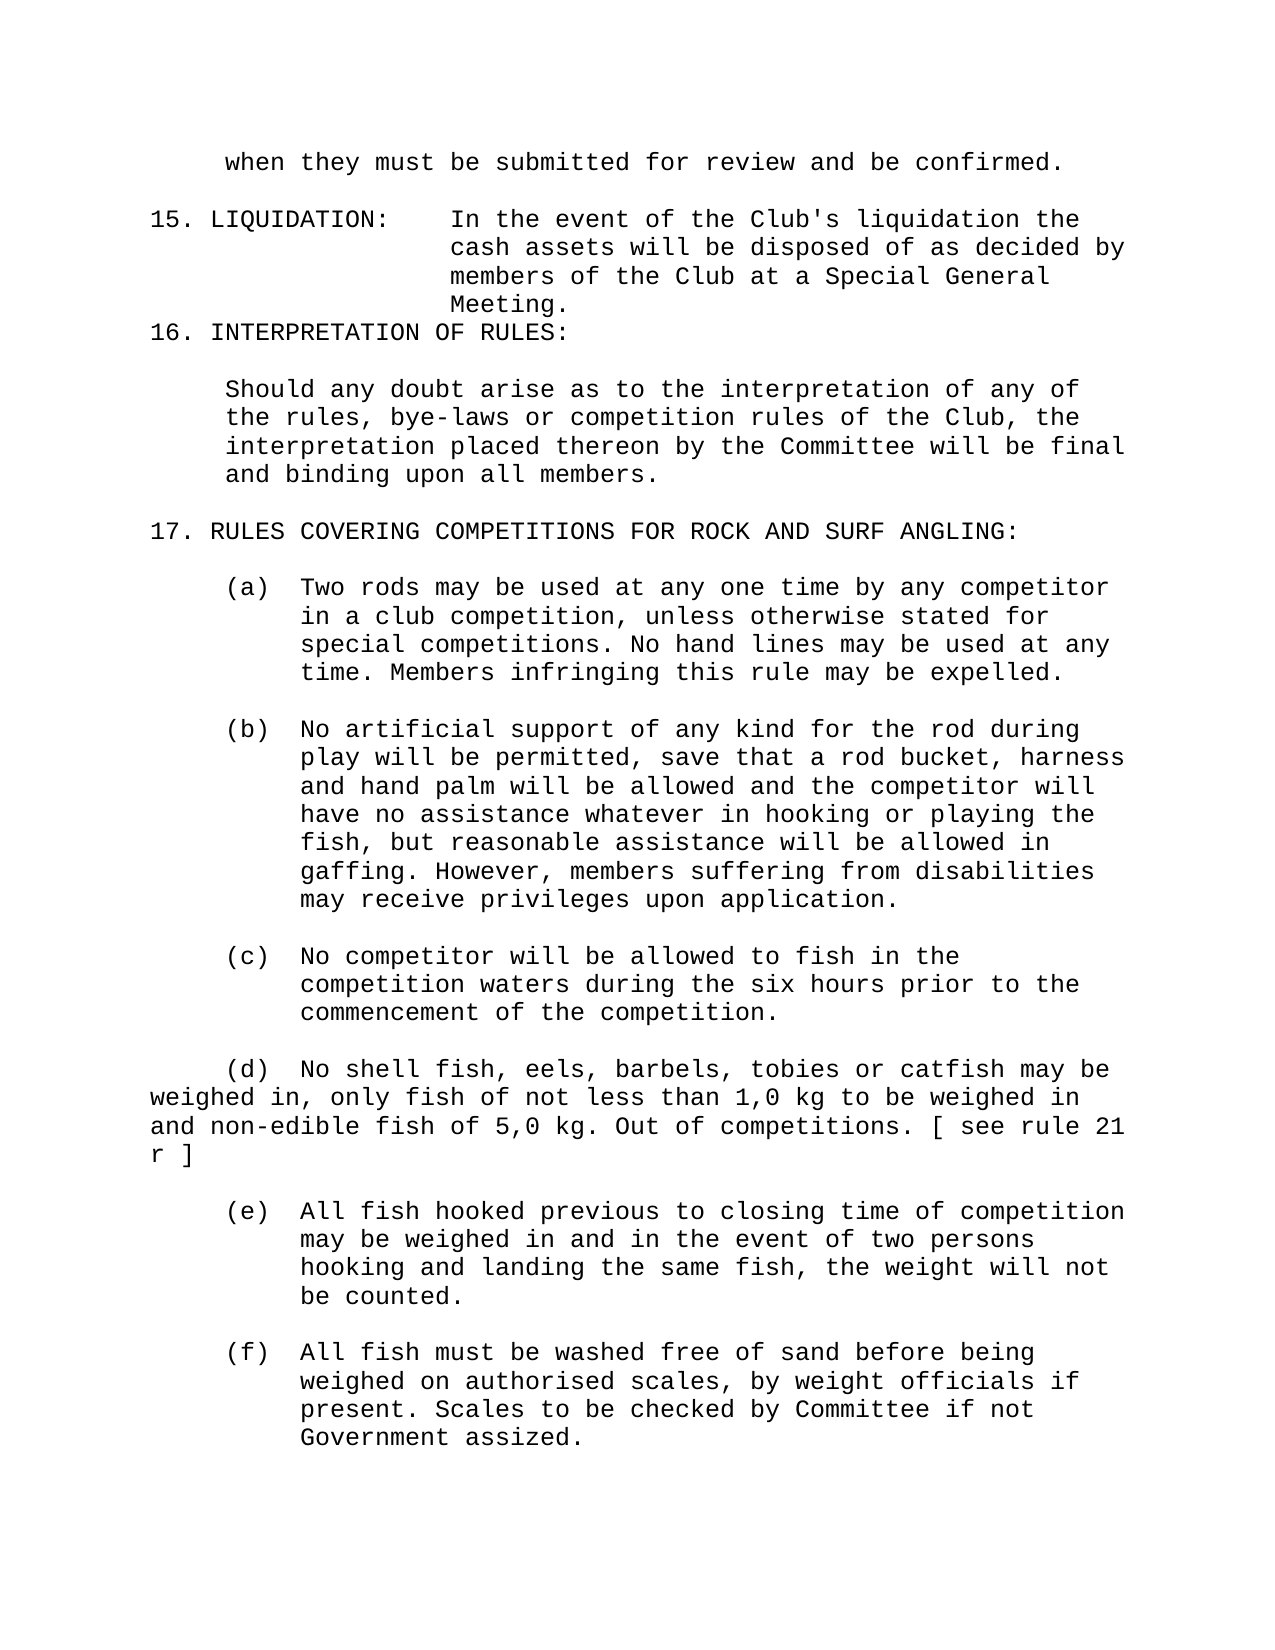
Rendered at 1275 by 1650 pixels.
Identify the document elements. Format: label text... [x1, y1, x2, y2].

text (b) No artificial support of any kind for the rod during play will be permitted, save that a rod bucket, harness and hand palm will be allowed and the competitor will have no assistance whatever in hooking or playing the fish, but reasonable assistance will be allowed in gaffing. However, members suffering from disabilities may receive privileges upon application. [150, 717, 1125, 915]
text (f) All fish must be washed free of sand before being weighed on authorised scales, by weight officials if present. Scales to be checked by Committee if not Government assized. [150, 1340, 1125, 1453]
text (c) No competitor will be allowed to fish in the competition waters during the six hours prior to the commencement of the competition. [150, 943, 1125, 1028]
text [150, 150, 1125, 178]
text (d) No shell fish, eels, barbels, tobies or catfish may be weighed in, only fish of not less than 1,0 kg to be weighed in and non-edible fish of 5,0 kg. Out of competitions. [ see rule 21 r ] [150, 1057, 1125, 1170]
text 15. LIQUIDATION: In the event of the Club's liquidation the cash assets will be disposed of as decided by members of the Club at a Special General Meeting. [150, 207, 1125, 320]
text 16. INTERPRETATION OF RULES: [150, 320, 1125, 348]
text 17. RULES COVERING COMPETITIONS FOR ROCK AND SURF ANGLING: [150, 518, 1125, 547]
text (a) Two rods may be used at any one time by any competitor in a club competition, unless otherwise stated for special competitions. No hand lines may be used at any time. Members infringing this rule may be expelled. [150, 575, 1125, 688]
text Should any doubt arise as to the interpretation of any of the rules, bye-laws or competition rules of the Club, the interpretation placed thereon by the Committee will be final and binding upon all members. [150, 377, 1125, 490]
text (e) All fish hooked previous to closing time of competition may be weighed in and in the event of two persons hooking and landing the same fish, the weight will not be counted. [150, 1198, 1125, 1312]
